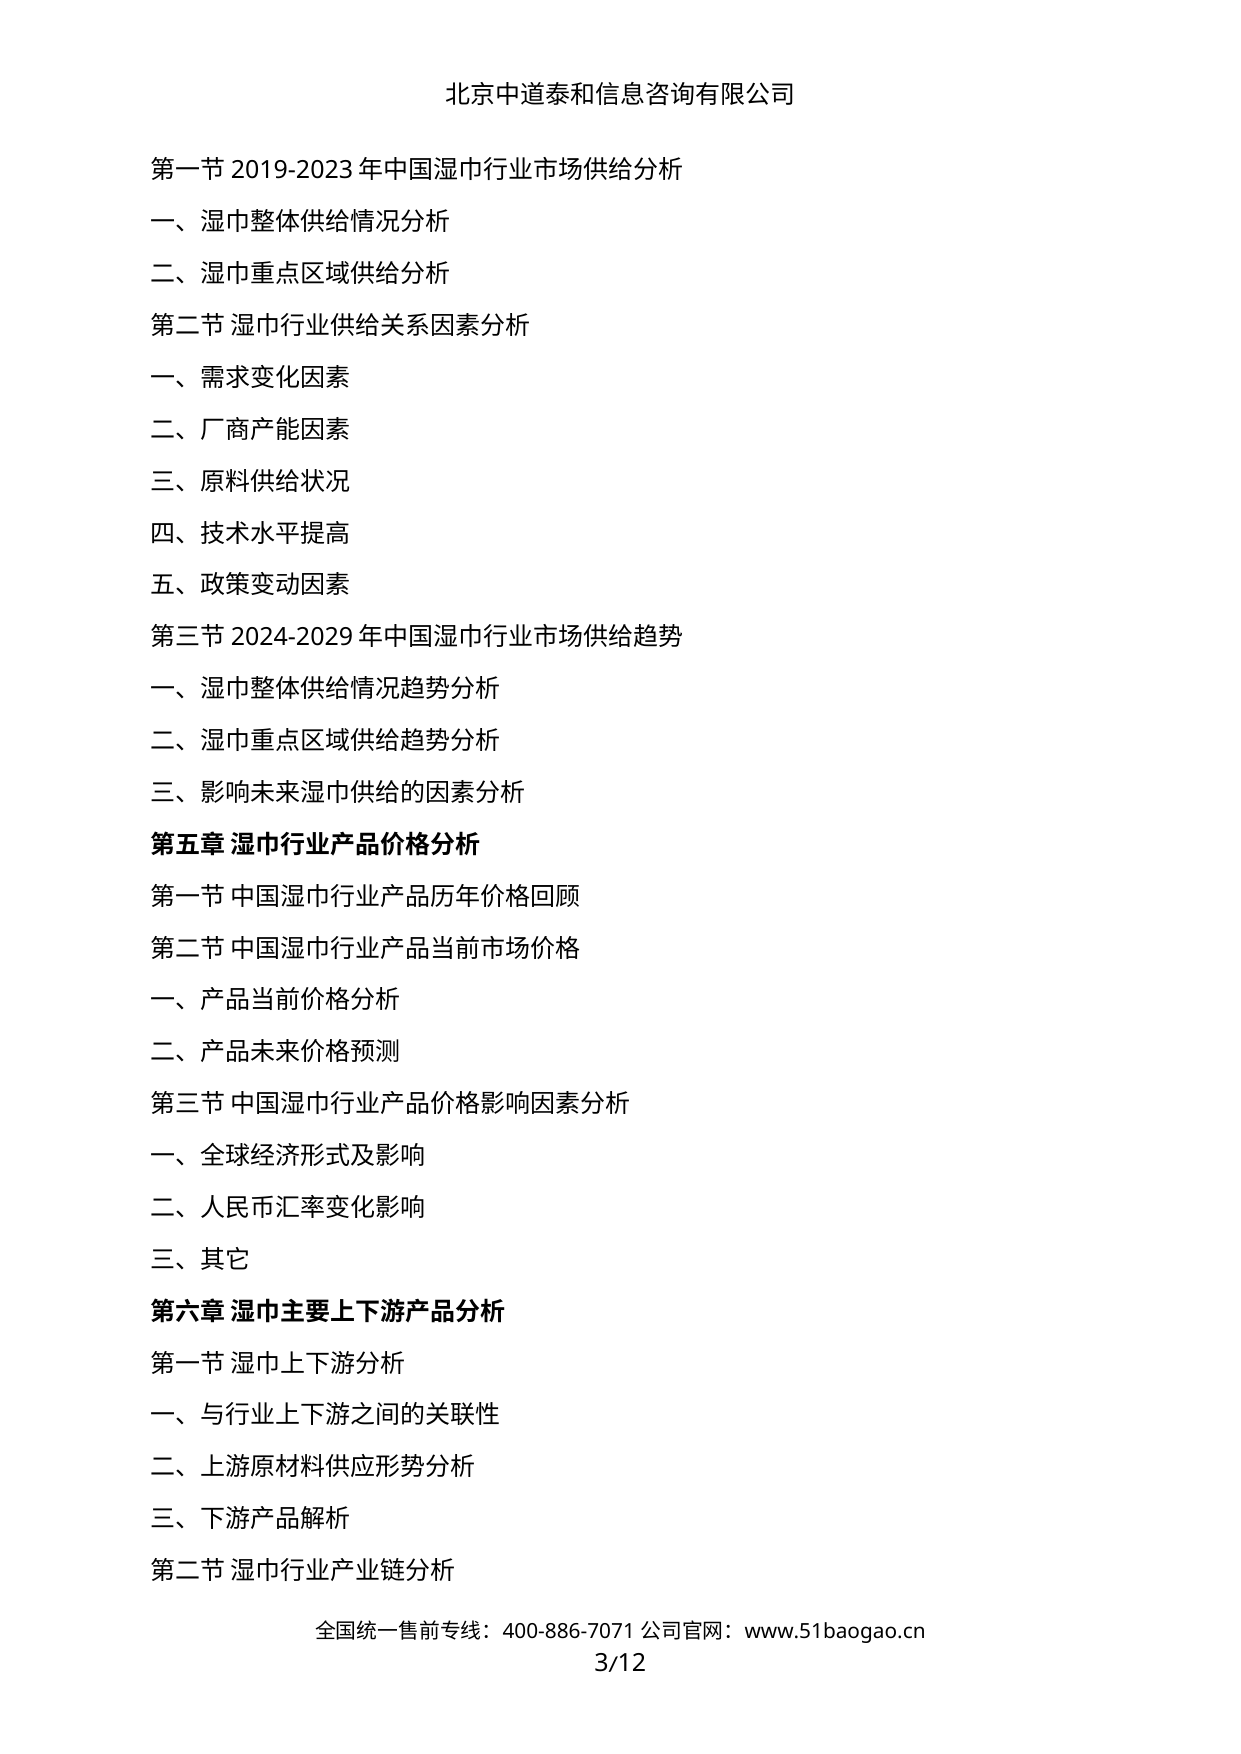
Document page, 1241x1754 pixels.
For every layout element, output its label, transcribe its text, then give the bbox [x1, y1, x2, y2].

text 二、湿巾重点区域供给趋势分析 [150, 721, 1090, 757]
text 五、政策变动因素 [150, 565, 1090, 601]
text 三、原料供给状况 [150, 461, 1090, 497]
text 二、上游原材料供应形势分析 [150, 1447, 1090, 1483]
text 第三节 中国湿巾行业产品价格影响因素分析 [150, 1084, 1090, 1120]
text 第三节 2024-2029年中国湿巾行业市场供给趋势 [150, 617, 1090, 653]
text 三、下游产品解析 [150, 1499, 1090, 1535]
text 二、厂商产能因素 [150, 409, 1090, 446]
text 第一节 2019-2023年中国湿巾行业市场供给分析 [150, 150, 1090, 186]
text 一、全球经济形式及影响 [150, 1136, 1090, 1172]
text 三、其它 [150, 1239, 1090, 1276]
text 第二节 湿巾行业产业链分析 [150, 1551, 1090, 1587]
text 二、人民币汇率变化影响 [150, 1187, 1090, 1224]
text 第五章 湿巾行业产品价格分析 [150, 824, 1090, 861]
text 一、产品当前价格分析 [150, 980, 1090, 1016]
text 四、技术水平提高 [150, 513, 1090, 549]
text 一、湿巾整体供给情况趋势分析 [150, 669, 1090, 705]
text 第一节 中国湿巾行业产品历年价格回顾 [150, 876, 1090, 912]
text 第一节 湿巾上下游分析 [150, 1343, 1090, 1379]
text 第二节 湿巾行业供给关系因素分析 [150, 306, 1090, 342]
text 一、与行业上下游之间的关联性 [150, 1395, 1090, 1431]
text 第二节 中国湿巾行业产品当前市场价格 [150, 928, 1090, 964]
text 三、影响未来湿巾供给的因素分析 [150, 772, 1090, 809]
text 一、湿巾整体供给情况分析 [150, 202, 1090, 238]
text 二、湿巾重点区域供给分析 [150, 254, 1090, 290]
text 一、需求变化因素 [150, 357, 1090, 394]
text 第六章 湿巾主要上下游产品分析 [150, 1291, 1090, 1327]
text 二、产品未来价格预测 [150, 1032, 1090, 1068]
